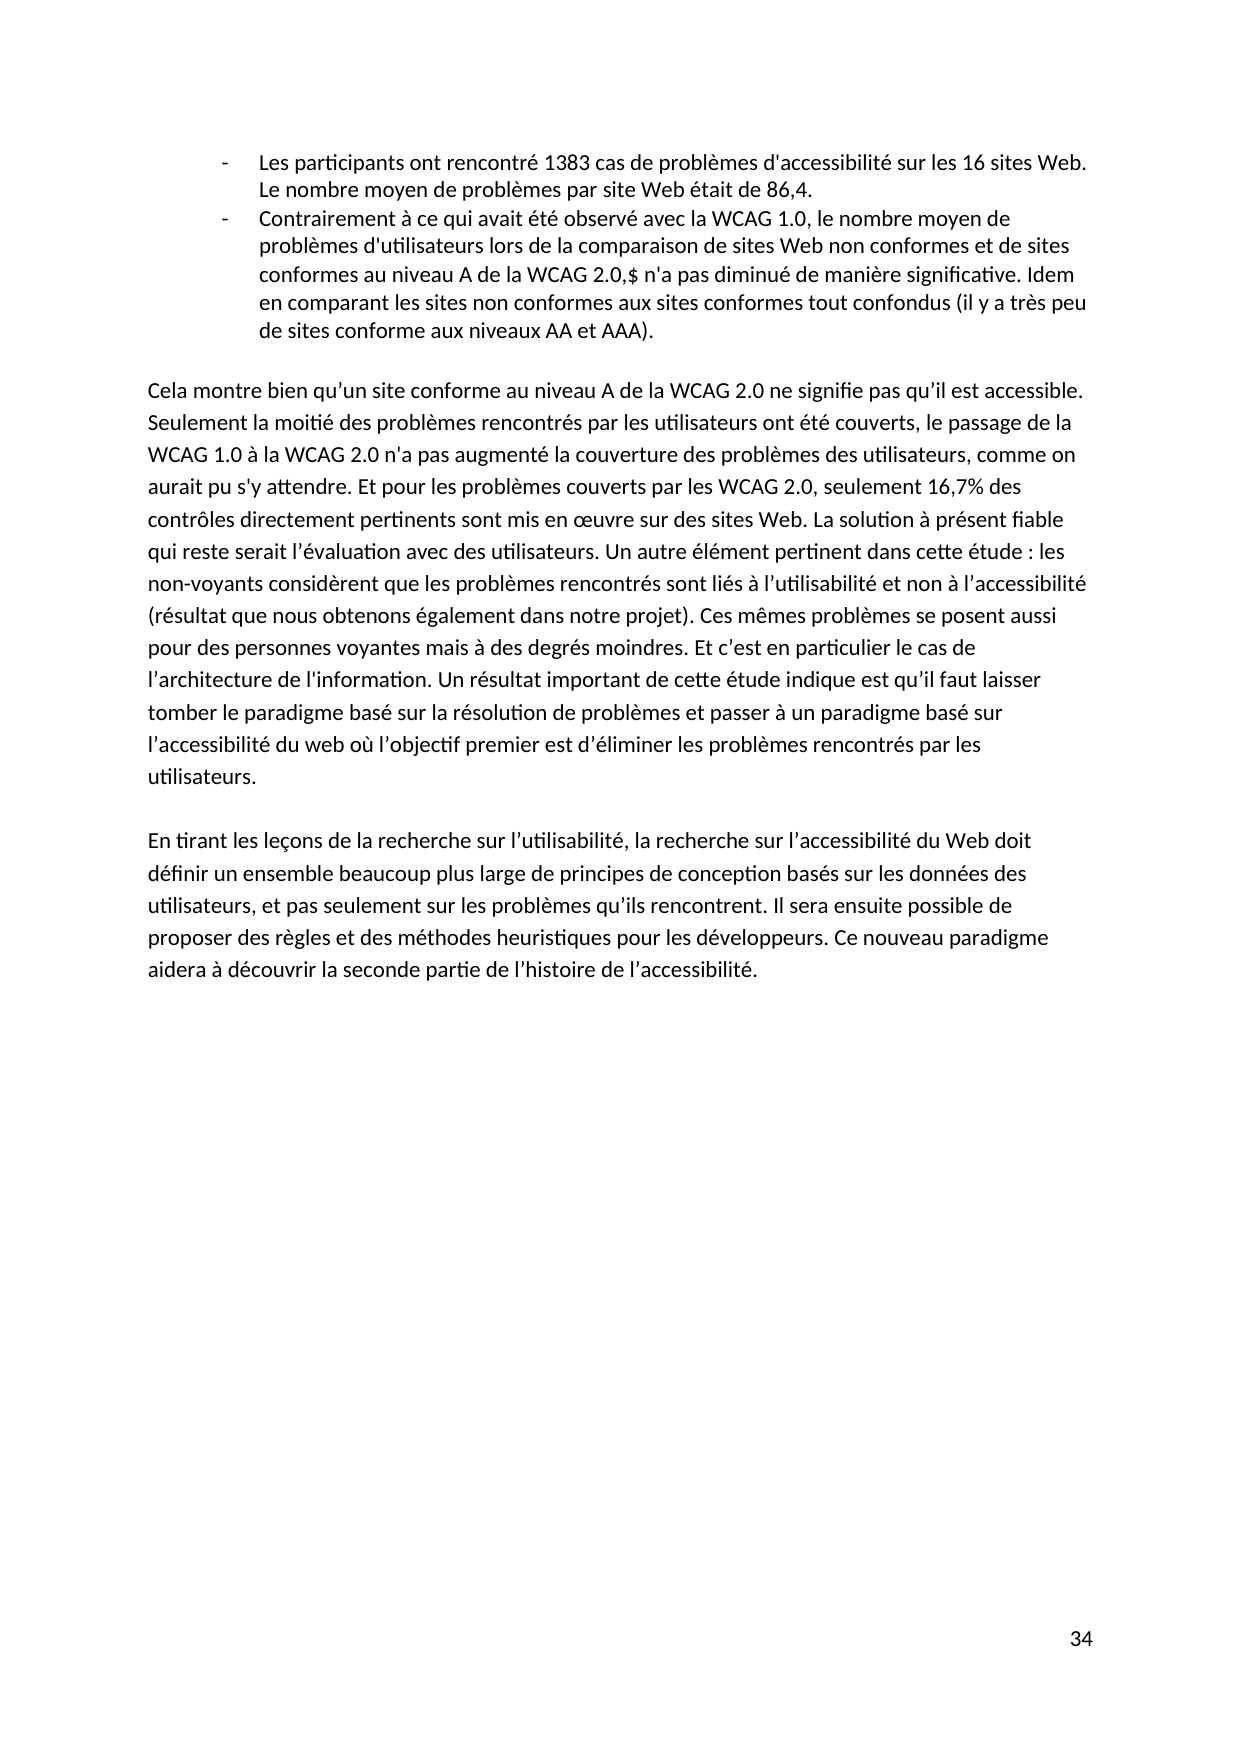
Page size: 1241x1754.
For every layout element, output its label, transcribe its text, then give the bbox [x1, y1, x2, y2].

text En tirant les leçons de la recherche sur l’utilisabilité, la recherche sur l’accessibilité du Web doit définir un ensemble beaucoup plus large de principes de conception basés sur les données des utilisateurs, et pas seulement sur les problèmes qu’ils rencontrent. Il sera ensuite possible de proposer des règles et des méthodes heuristiques pour les développeurs. Ce nouveau paradigme aidera à découvrir la seconde partie de l’histoire de l’accessibilité. [148, 827, 1093, 983]
list Les participants ont rencontré 1383 cas de problèmes d'accessibilité sur les 16 sites Web. Le nombre moyen de problèmes par site Web était de 86,4. [221, 148, 1093, 204]
list Contrairement à ce qui avait été observé avec la WCAG 1.0, le nombre moyen de problèmes d'utilisateurs lors de la comparaison de sites Web non conformes et de sites conformes au niveau A de la WCAG 2.0,$ n'a pas diminué de manière significative. Idem en comparant les sites non conformes aux sites conformes tout confondus (il y a très peu de sites conforme aux niveaux AA et AAA). [221, 204, 1093, 344]
text Cela montre bien qu’un site conforme au niveau A de la WCAG 2.0 ne signifie pas qu’il est accessible. Seulement la moitié des problèmes rencontrés par les utilisateurs ont été couverts, le passage de la WCAG 1.0 à la WCAG 2.0 n'a pas augmenté la couverture des problèmes des utilisateurs, comme on aurait pu s'y attendre. Et pour les problèmes couverts par les WCAG 2.0, seulement 16,7% des contrôles directement pertinents sont mis en œuvre sur des sites Web. La solution à présent fiable qui reste serait l’évaluation avec des utilisateurs. Un autre élément pertinent dans cette étude : les non-voyants considèrent que les problèmes rencontrés sont liés à l’utilisabilité et non à l’accessibilité (résultat que nous obtenons également dans notre projet). Ces mêmes problèmes se posent aussi pour des personnes voyantes mais à des degrés moindres. Et c’est en particulier le cas de l’architecture de l'information. Un résultat important de cette étude indique est qu’il faut laisser tomber le paradigme basé sur la résolution de problèmes et passer à un paradigme basé sur l’accessibilité du web où l’objectif premier est d’éliminer les problèmes rencontrés par les utilisateurs. [148, 376, 1093, 790]
